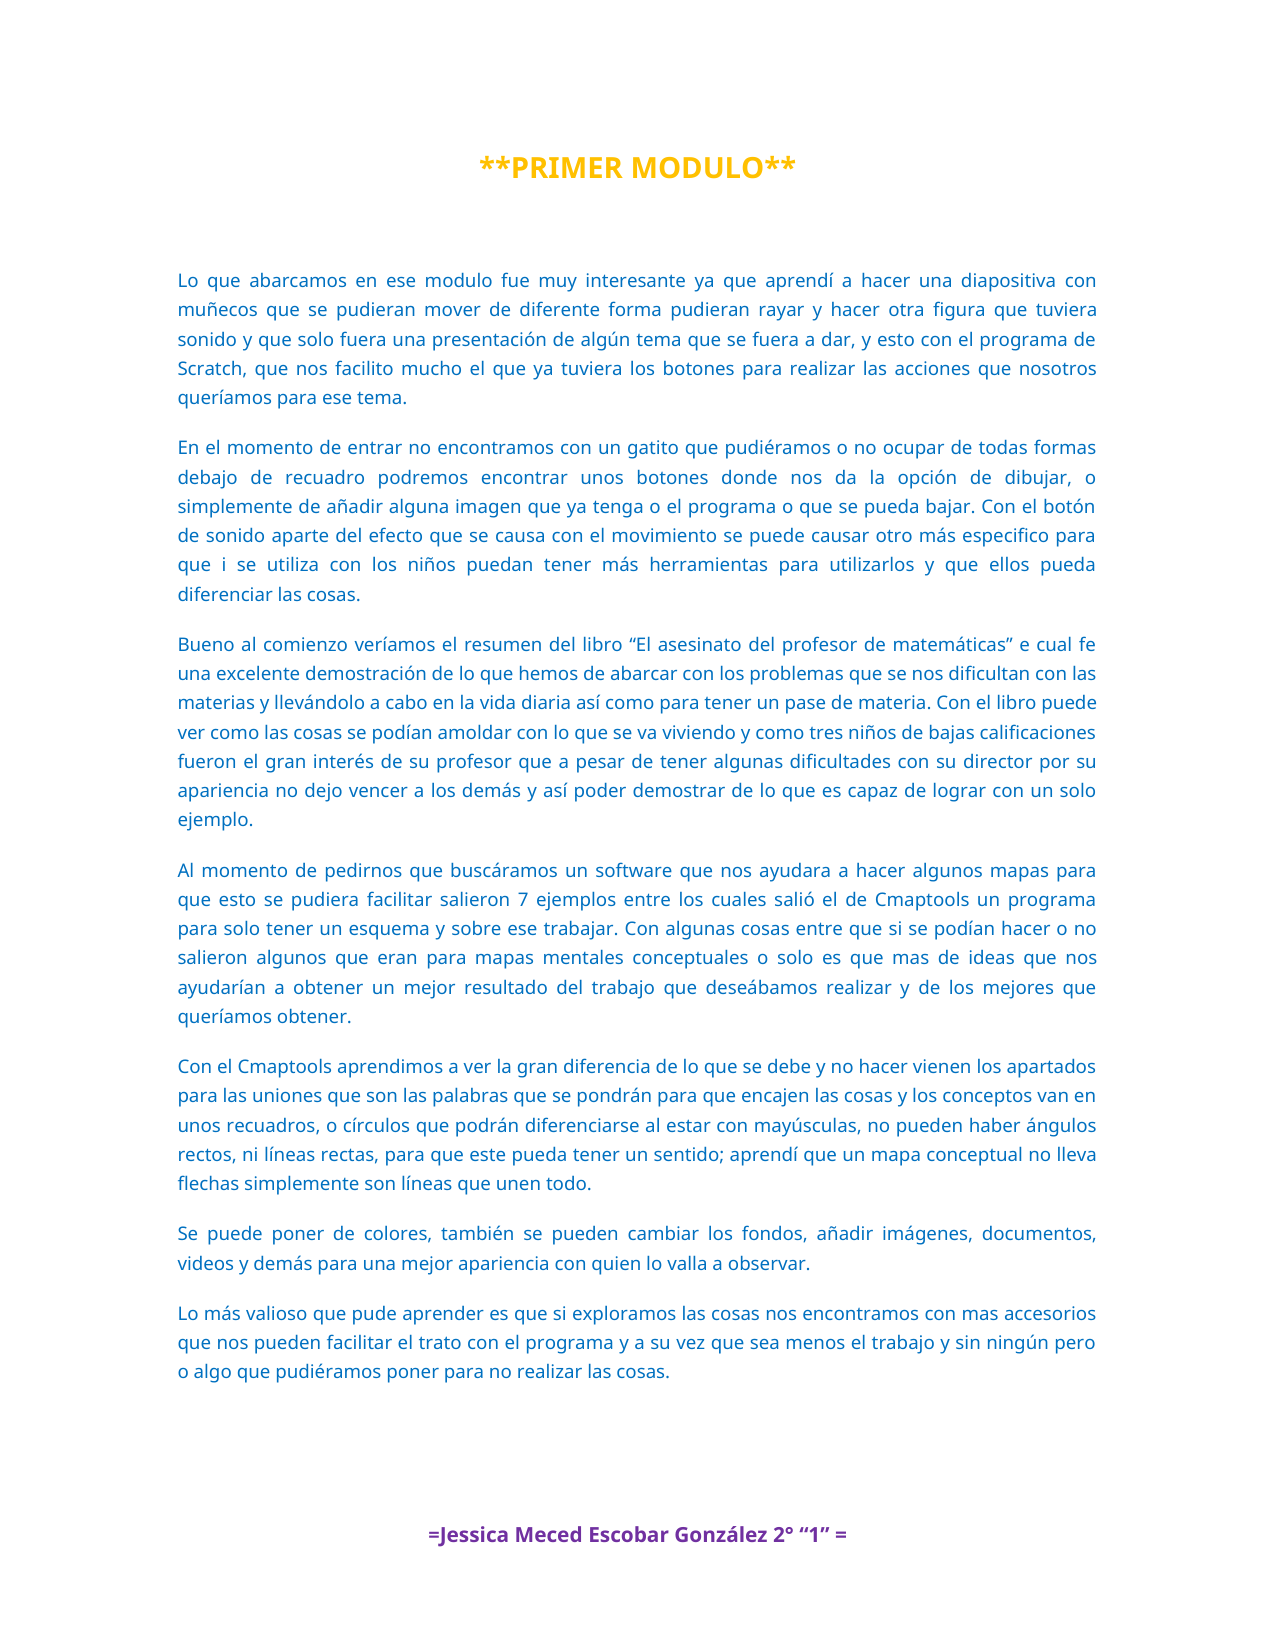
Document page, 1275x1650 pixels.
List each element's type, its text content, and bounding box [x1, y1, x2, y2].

text En el momento de entrar no encontramos con un gatito que pudiéramos o no ocupar de todas formas debajo de recuadro podremos encontrar unos botones donde nos da la opción de dibujar, o simplemente de añadir alguna imagen que ya tenga o el programa o que se pueda bajar. Con el botón de sonido aparte del efecto que se causa con el movimiento se puede causar otro más especifico para que i se utiliza con los niños puedan tener más herramientas para utilizarlos y que ellos pueda diferenciar las cosas. [177, 435, 1098, 607]
text Al momento de pedirnos que buscáramos un software que nos ayudara a hacer algunos mapas para que esto se pudiera facilitar salieron 7 ejemplos entre los cuales salió el de Cmaptools un programa para solo tener un esquema y sobre ese trabajar. Con algunas cosas entre que si se podían hacer o no salieron algunos que eran para mapas mentales conceptuales o solo es que mas de ideas que nos ayudarían a obtener un mejor resultado del trabajo que deseábamos realizar y de los mejores que queríamos obtener. [177, 857, 1098, 1029]
text Se puede poner de colores, también se pueden cambiar los fondos, añadir imágenes, documentos, videos y demás para una mejor apariencia con quien lo valla a observar. [177, 1221, 1098, 1275]
text Bueno al comienzo veríamos el resumen del libro “El asesinato del profesor de matemáticas” e cual fe una excelente demostración de lo que hemos de abarcar con los problemas que se nos dificultan con las materias y llevándolo a cabo en la vida diaria así como para tener un pase de materia. Con el libro puede ver como las cosas se podían amoldar con lo que se va viviendo y como tres niños de bajas calificaciones fueron el gran interés de su profesor que a pesar de tener algunas dificultades con su director por su apariencia no dejo vencer a los demás y así poder demostrar de lo que es capaz de lograr con un solo ejemplo. [177, 631, 1098, 832]
text Lo más valioso que pude aprender es que si exploramos las cosas nos encontramos con mas accesorios que nos pueden facilitar el trato con el programa y a su vez que sea menos el trabajo y sin ningún pero o algo que pudiéramos poner para no realizar las cosas. [177, 1300, 1098, 1384]
text Con el Cmaptools aprendimos a ver la gran diferencia de lo que se debe y no hacer vienen los apartados para las uniones que son las palabras que se pondrán para que encajen las cosas y los conceptos van en unos recuadros, o círculos que podrán diferenciarse al estar con mayúsculas, no pueden haber ángulos rectos, ni líneas rectas, para que este pueda tener un sentido; aprendí que un mapa conceptual no lleva flechas simplemente son líneas que unen todo. [177, 1053, 1098, 1196]
text Lo que abarcamos en ese modulo fue muy interesante ya que aprendí a hacer una diapositiva con muñecos que se pudieran mover de diferente forma pudieran rayar y hacer otra figura que tuviera sonido y que solo fuera una presentación de algún tema que se fuera a dar, y esto con el programa de Scratch, que nos facilito mucho el que ya tuviera los botones para realizar las acciones que nosotros queríamos para ese tema. [177, 267, 1098, 410]
text **PRIMER MODULO** [177, 148, 1098, 187]
